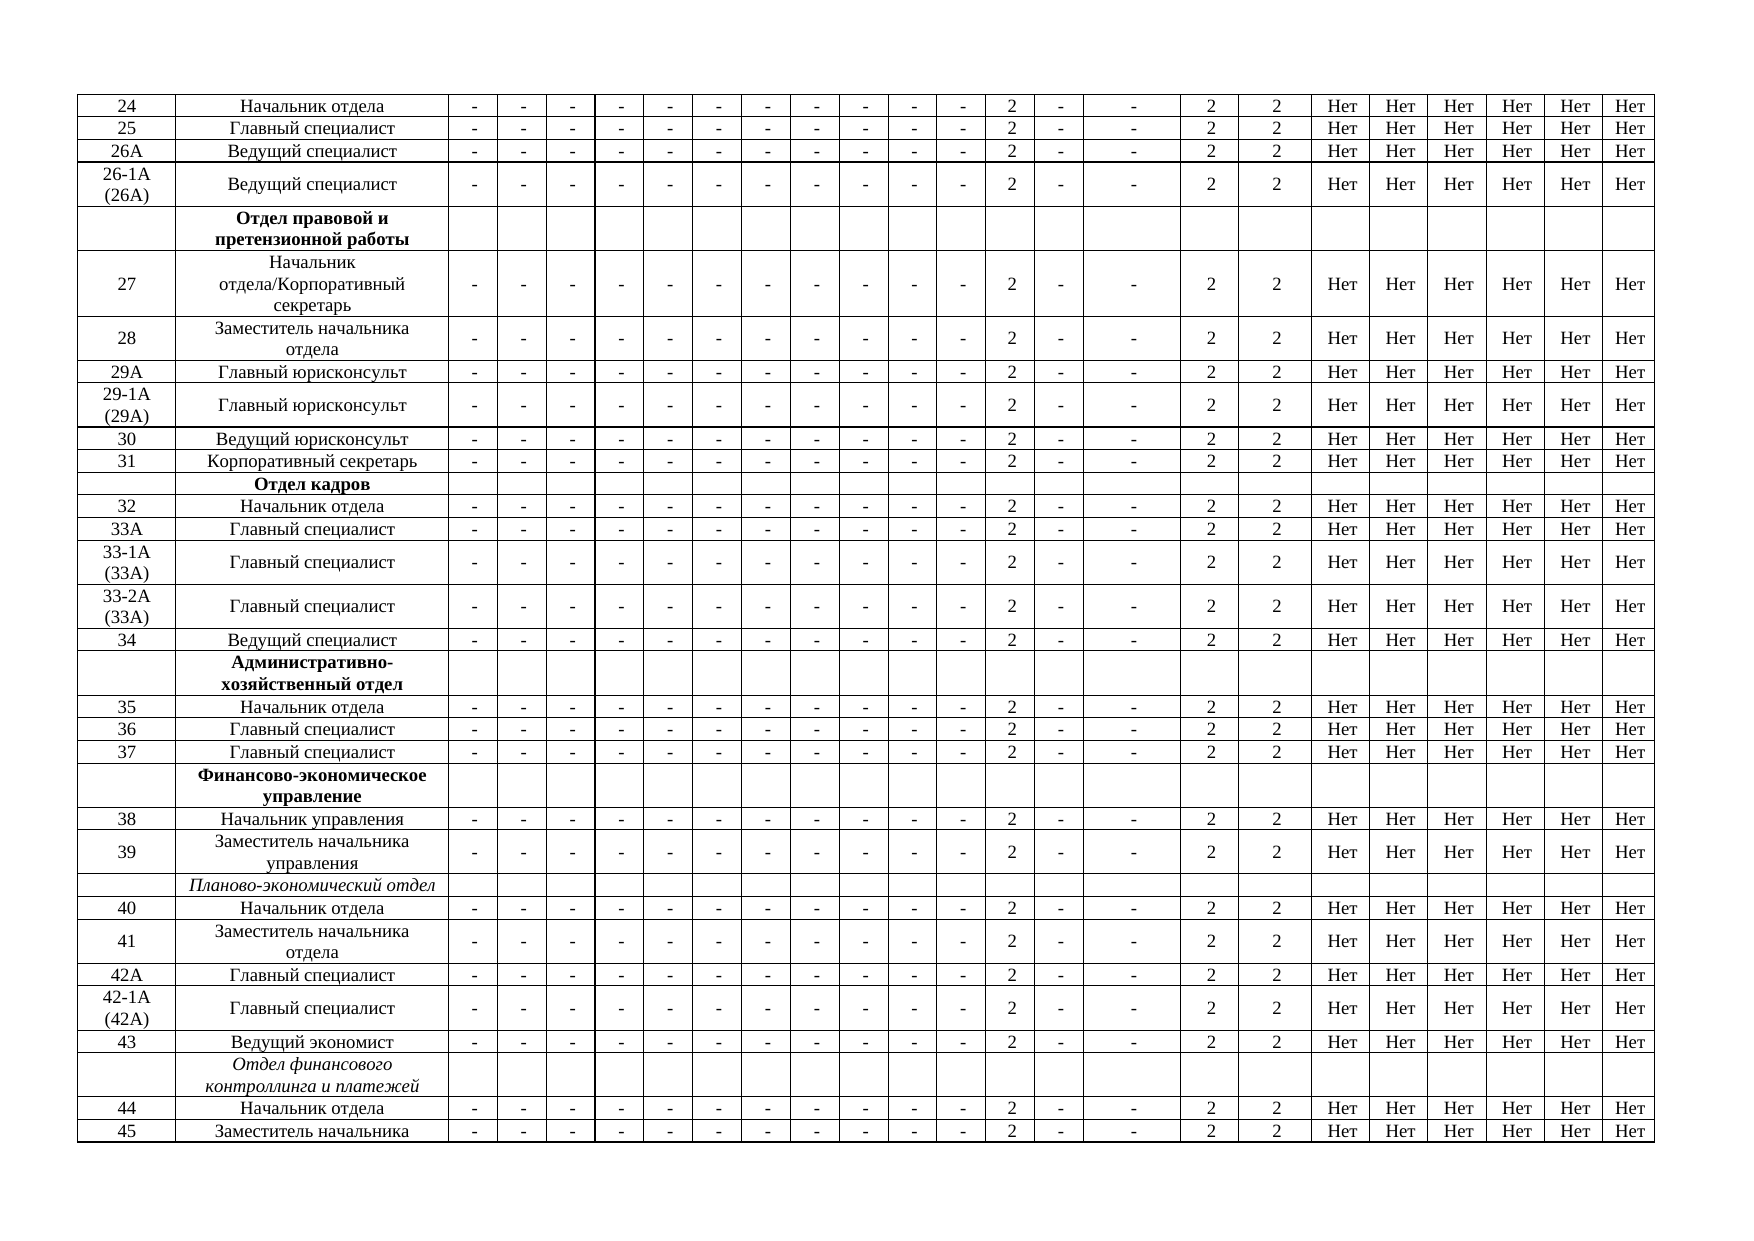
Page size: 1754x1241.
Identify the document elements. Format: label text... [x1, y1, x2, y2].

table_cell - [693, 718, 741, 740]
table_cell - [644, 140, 692, 161]
table_cell [1370, 1053, 1427, 1096]
table_cell - [840, 317, 888, 360]
table_cell Нет [1603, 117, 1654, 139]
table_cell - [1084, 1031, 1180, 1052]
table_cell - [547, 317, 594, 360]
table_cell Нет [1487, 317, 1544, 360]
table_cell [1370, 874, 1427, 896]
table_cell - [791, 518, 839, 539]
table_cell - [742, 920, 790, 963]
table_cell 2 [986, 541, 1034, 584]
table_cell [449, 1053, 497, 1096]
table_cell - [693, 808, 741, 829]
table_cell - [693, 140, 741, 161]
table_cell - [449, 696, 497, 717]
table_cell Нет [1487, 629, 1544, 650]
table_cell Нет [1428, 1120, 1486, 1141]
table_cell Нет [1603, 140, 1654, 161]
table_cell [791, 874, 839, 896]
table_cell - [840, 518, 888, 539]
table_cell - [693, 1031, 741, 1052]
table_cell - [449, 518, 497, 539]
table_cell - [840, 541, 888, 584]
table_cell - [742, 986, 790, 1029]
table_cell - [547, 383, 594, 426]
table_cell [1428, 764, 1486, 807]
table_cell - [889, 450, 936, 472]
table_cell Нет [1428, 450, 1486, 472]
table_cell - [840, 741, 888, 762]
table_cell [840, 207, 888, 250]
table_cell - [791, 317, 839, 360]
table_cell [498, 207, 546, 250]
table_cell - [791, 718, 839, 740]
table_cell - [742, 629, 790, 650]
table_cell - [791, 428, 839, 449]
table_cell Нет [1603, 95, 1654, 116]
table_cell [1487, 874, 1544, 896]
table_cell [1035, 764, 1083, 807]
table_cell - [547, 629, 594, 650]
table_cell - [937, 383, 985, 426]
table_cell - [742, 1120, 790, 1141]
table_cell 2 [1181, 585, 1238, 628]
table_cell - [840, 1120, 888, 1141]
table_cell - [937, 964, 985, 985]
table_cell - [547, 808, 594, 829]
table_cell 25 [78, 117, 175, 139]
table_cell - [498, 920, 546, 963]
table_cell [889, 207, 936, 250]
table_cell [1084, 874, 1180, 896]
table_cell - [498, 95, 546, 116]
table_cell [78, 207, 175, 250]
table_cell 33А [78, 518, 175, 539]
table_cell [78, 874, 175, 896]
table_cell [1545, 874, 1602, 896]
table_cell - [937, 140, 985, 161]
table_cell Главный специалист [176, 585, 448, 628]
table_cell 42А [78, 964, 175, 985]
table_cell - [791, 140, 839, 161]
table_cell Нет [1370, 317, 1427, 360]
table_cell - [742, 897, 790, 918]
table_cell [596, 651, 643, 694]
table_cell - [937, 585, 985, 628]
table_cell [176, 1120, 448, 1141]
table_cell 2 [1239, 251, 1311, 316]
table_cell [742, 874, 790, 896]
table_cell Главный специалист [176, 718, 448, 740]
table_cell [1428, 473, 1486, 494]
table_cell [1603, 764, 1654, 807]
table_cell [889, 874, 936, 896]
table_cell - [449, 428, 497, 449]
table_cell - [1035, 808, 1083, 829]
table_cell Нет [1428, 741, 1486, 762]
table_cell 2 [1181, 986, 1238, 1029]
table_cell 2 [1181, 696, 1238, 717]
table_cell [596, 473, 643, 494]
table_cell [78, 1053, 175, 1096]
table_cell - [644, 986, 692, 1029]
table_cell Нет [1487, 1097, 1544, 1119]
table_cell 33-1А (33А) [78, 541, 175, 584]
table_cell - [889, 830, 936, 873]
table_cell - [889, 117, 936, 139]
table_cell [644, 874, 692, 896]
table_cell [596, 874, 643, 896]
table_cell - [791, 361, 839, 382]
table_cell Нет [1545, 1120, 1602, 1141]
table_cell - [498, 361, 546, 382]
table_cell [1181, 207, 1238, 250]
table_cell - [791, 808, 839, 829]
table_cell Нет [1545, 428, 1602, 449]
table_cell 2 [1239, 585, 1311, 628]
table_cell - [693, 450, 741, 472]
table_cell - [791, 450, 839, 472]
table_cell - [693, 920, 741, 963]
table_cell [1239, 764, 1311, 807]
table_cell [693, 874, 741, 896]
table_cell - [937, 117, 985, 139]
table_cell Нет [1312, 897, 1369, 918]
table_cell 38 [78, 808, 175, 829]
table_cell - [791, 1031, 839, 1052]
table_cell Нет [1487, 718, 1544, 740]
table_cell [742, 1053, 790, 1096]
table_cell - [1084, 140, 1180, 161]
table_cell - [1035, 541, 1083, 584]
table_cell Нет [1312, 920, 1369, 963]
table_cell Нет [1603, 1120, 1654, 1141]
table_cell - [644, 718, 692, 740]
table_cell [1603, 651, 1654, 694]
table_cell - [644, 629, 692, 650]
table_cell - [742, 830, 790, 873]
table_cell Нет [1487, 986, 1544, 1029]
table_cell - [840, 986, 888, 1029]
table_cell [1487, 207, 1544, 250]
table_cell 2 [986, 383, 1034, 426]
table_cell Административно-хозяйственный отдел [176, 651, 448, 694]
table_cell 41 [78, 920, 175, 963]
table_cell [1487, 1053, 1544, 1096]
table_cell Нет [1545, 897, 1602, 918]
table_cell Нет [1312, 830, 1369, 873]
table_cell [840, 874, 888, 896]
table_cell - [1084, 808, 1180, 829]
table_cell Нет [1312, 383, 1369, 426]
table_cell Нет [1487, 163, 1544, 206]
table_cell 2 [1181, 361, 1238, 382]
table_cell Нет [1312, 251, 1369, 316]
table_cell [1603, 473, 1654, 494]
table_cell - [937, 986, 985, 1029]
table_cell - [889, 741, 936, 762]
table_cell - [547, 986, 594, 1029]
table_cell - [449, 117, 497, 139]
table_cell - [937, 1097, 985, 1119]
table_cell 2 [1181, 920, 1238, 963]
table_cell - [742, 1031, 790, 1052]
table_cell - [498, 140, 546, 161]
table_cell Нет [1370, 808, 1427, 829]
table_cell 2 [1239, 1097, 1311, 1119]
table_cell Начальник отдела [176, 696, 448, 717]
table_cell - [791, 629, 839, 650]
table_cell - [547, 361, 594, 382]
table_cell - [596, 541, 643, 584]
table_cell - [1035, 428, 1083, 449]
table_cell Нет [1312, 1097, 1369, 1119]
table_cell 29А [78, 361, 175, 382]
table_cell Нет [1603, 1097, 1654, 1119]
table_cell Ведущий экономист [176, 1031, 448, 1052]
table_cell Нет [1487, 920, 1544, 963]
table_cell - [742, 1097, 790, 1119]
table_cell Начальник отдела [176, 95, 448, 116]
table_cell - [937, 518, 985, 539]
table_cell - [1035, 1120, 1083, 1141]
table_cell Главный специалист [176, 518, 448, 539]
table_cell - [547, 964, 594, 985]
table_cell 2 [1239, 450, 1311, 472]
table_cell 26А [78, 140, 175, 161]
table_cell Нет [1370, 95, 1427, 116]
table_cell - [1084, 95, 1180, 116]
table_cell 2 [986, 808, 1034, 829]
table_cell - [547, 696, 594, 717]
table_cell [547, 473, 594, 494]
table_cell - [449, 830, 497, 873]
table_cell - [547, 450, 594, 472]
table_cell 2 [1181, 317, 1238, 360]
table_cell 32 [78, 495, 175, 517]
table_cell 34 [78, 629, 175, 650]
table_cell - [1035, 986, 1083, 1029]
table_cell - [596, 830, 643, 873]
table_cell [840, 651, 888, 694]
table_cell - [449, 361, 497, 382]
table_cell - [937, 629, 985, 650]
table_cell Нет [1370, 629, 1427, 650]
table_cell [986, 764, 1034, 807]
table_cell [1545, 207, 1602, 250]
table_cell - [742, 518, 790, 539]
table_cell 2 [1239, 718, 1311, 740]
table_cell - [889, 629, 936, 650]
table_cell - [889, 361, 936, 382]
table_cell [78, 764, 175, 807]
table_cell - [498, 1031, 546, 1052]
table_cell - [596, 140, 643, 161]
table_cell 2 [986, 117, 1034, 139]
table_cell Нет [1487, 897, 1544, 918]
table_cell - [889, 495, 936, 517]
table_cell - [742, 541, 790, 584]
table_cell - [742, 741, 790, 762]
table_cell 2 [1181, 741, 1238, 762]
table_cell - [644, 808, 692, 829]
table_cell - [937, 317, 985, 360]
table_cell 30 [78, 428, 175, 449]
table_cell Нет [1545, 317, 1602, 360]
table_cell Нет [1312, 95, 1369, 116]
table_cell Нет [1370, 518, 1427, 539]
table_cell - [596, 117, 643, 139]
table_cell [742, 651, 790, 694]
table_cell - [1084, 163, 1180, 206]
table_cell - [596, 1097, 643, 1119]
table_cell 2 [1239, 317, 1311, 360]
table_cell 2 [1181, 808, 1238, 829]
table_cell - [596, 1120, 643, 1141]
table_cell 27 [78, 251, 175, 316]
table_cell Нет [1370, 361, 1427, 382]
table_cell - [1084, 696, 1180, 717]
table_cell Нет [1428, 897, 1486, 918]
table_cell 44 [78, 1097, 175, 1119]
table_cell - [791, 1120, 839, 1141]
table_cell - [742, 95, 790, 116]
table_cell [547, 651, 594, 694]
table_cell Нет [1428, 541, 1486, 584]
table_cell Заместитель начальника управления [176, 830, 448, 873]
table_cell - [1084, 920, 1180, 963]
table_cell Нет [1370, 495, 1427, 517]
table_cell - [840, 920, 888, 963]
table_cell - [889, 964, 936, 985]
table_cell [1545, 764, 1602, 807]
table_cell [644, 1053, 692, 1096]
table_cell - [644, 117, 692, 139]
table_cell [791, 1053, 839, 1096]
table_cell [644, 207, 692, 250]
table_cell - [791, 117, 839, 139]
table_cell [986, 473, 1034, 494]
table_cell Нет [1312, 718, 1369, 740]
table_cell Нет [1487, 383, 1544, 426]
table_cell - [840, 450, 888, 472]
table_cell - [498, 428, 546, 449]
table_cell - [937, 808, 985, 829]
table_cell Нет [1312, 986, 1369, 1029]
table_cell - [1084, 361, 1180, 382]
table_cell Нет [1312, 964, 1369, 985]
table_cell Нет [1603, 428, 1654, 449]
table_cell Нет [1545, 718, 1602, 740]
table_cell - [937, 95, 985, 116]
table_cell Главный специалист [176, 117, 448, 139]
table_cell Нет [1603, 541, 1654, 584]
table_cell [498, 764, 546, 807]
table_cell Нет [1545, 518, 1602, 539]
table_cell - [596, 361, 643, 382]
table_cell - [1084, 830, 1180, 873]
table_cell Нет [1545, 741, 1602, 762]
table_cell - [742, 718, 790, 740]
table_cell Нет [1370, 251, 1427, 316]
table_cell [1181, 874, 1238, 896]
table_cell - [693, 95, 741, 116]
table_cell 2 [1239, 383, 1311, 426]
table_cell Нет [1428, 808, 1486, 829]
table_cell - [937, 1031, 985, 1052]
table_cell 26-1А (26А) [78, 163, 175, 206]
table_cell Нет [1545, 830, 1602, 873]
table_cell Нет [1370, 428, 1427, 449]
table_cell Нет [1603, 495, 1654, 517]
table_cell [1312, 764, 1369, 807]
table_cell 2 [986, 95, 1034, 116]
table_cell - [937, 718, 985, 740]
table_cell Нет [1487, 117, 1544, 139]
table_cell - [644, 1097, 692, 1119]
table_cell Главный юрисконсульт [176, 383, 448, 426]
table_cell - [840, 808, 888, 829]
table_cell [449, 207, 497, 250]
table_cell - [1035, 897, 1083, 918]
table_cell - [1084, 251, 1180, 316]
table_cell Заместитель начальника отдела [176, 317, 448, 360]
table_cell - [596, 251, 643, 316]
table_cell - [889, 383, 936, 426]
table_cell 35 [78, 696, 175, 717]
table_cell 2 [1239, 518, 1311, 539]
table_cell - [596, 450, 643, 472]
table_cell - [937, 361, 985, 382]
table_cell - [449, 986, 497, 1029]
table_cell 2 [1239, 495, 1311, 517]
table_cell [1312, 651, 1369, 694]
table_cell - [596, 163, 643, 206]
table_cell - [449, 450, 497, 472]
table_cell - [840, 585, 888, 628]
table_cell [1084, 207, 1180, 250]
table_cell Главный специалист [176, 964, 448, 985]
table_cell Нет [1428, 163, 1486, 206]
table_cell - [644, 741, 692, 762]
table_cell - [449, 808, 497, 829]
table_cell - [791, 495, 839, 517]
table_cell Нет [1545, 696, 1602, 717]
table_cell Нет [1312, 495, 1369, 517]
table_cell - [498, 585, 546, 628]
table_cell Ведущий специалист [176, 629, 448, 650]
table_cell 2 [1239, 986, 1311, 1029]
table_cell 37 [78, 741, 175, 762]
table_cell [1181, 651, 1238, 694]
table_cell 2 [1181, 629, 1238, 650]
table_cell [742, 764, 790, 807]
table_cell 2 [986, 428, 1034, 449]
table_cell - [840, 95, 888, 116]
table_cell - [889, 585, 936, 628]
table_cell - [1084, 117, 1180, 139]
table_cell - [693, 897, 741, 918]
table_cell Нет [1312, 140, 1369, 161]
table_cell - [1035, 518, 1083, 539]
table_cell - [644, 163, 692, 206]
table_cell - [644, 541, 692, 584]
table_cell [1428, 207, 1486, 250]
table_cell [449, 764, 497, 807]
table_cell - [840, 495, 888, 517]
table_cell - [937, 495, 985, 517]
table_cell - [693, 1120, 741, 1141]
table_cell - [1035, 920, 1083, 963]
table_cell - [1035, 495, 1083, 517]
table_cell - [1035, 696, 1083, 717]
table_cell [644, 651, 692, 694]
table_cell 2 [1181, 495, 1238, 517]
table_cell Нет [1545, 986, 1602, 1029]
table_cell Начальник отдела/Корпоративный секретарь [176, 251, 448, 316]
table_cell - [449, 163, 497, 206]
table_cell - [449, 495, 497, 517]
table_cell [791, 473, 839, 494]
table_cell - [1035, 117, 1083, 139]
table_cell - [498, 251, 546, 316]
table_cell [1545, 1053, 1602, 1096]
table_cell - [937, 541, 985, 584]
table_cell [937, 473, 985, 494]
table_cell - [791, 920, 839, 963]
table_cell - [840, 163, 888, 206]
table_cell Нет [1603, 920, 1654, 963]
table_cell - [547, 585, 594, 628]
table_cell - [596, 317, 643, 360]
table_cell [937, 207, 985, 250]
table_cell - [596, 920, 643, 963]
table_cell Нет [1603, 518, 1654, 539]
table_cell [937, 1053, 985, 1096]
table_cell Нет [1603, 830, 1654, 873]
table_cell 39 [78, 830, 175, 873]
table_cell [1239, 874, 1311, 896]
table_cell - [596, 629, 643, 650]
table_cell Нет [1428, 495, 1486, 517]
table_cell [1370, 473, 1427, 494]
table_cell - [693, 741, 741, 762]
table_cell - [937, 696, 985, 717]
table_cell - [742, 317, 790, 360]
table_cell Нет [1428, 361, 1486, 382]
table_cell [596, 207, 643, 250]
table_cell 2 [1239, 541, 1311, 584]
table_cell 2 [986, 450, 1034, 472]
table_cell Нет [1428, 383, 1486, 426]
table_cell - [547, 541, 594, 584]
table_cell - [596, 808, 643, 829]
table_cell [547, 1053, 594, 1096]
table_cell - [791, 383, 839, 426]
table_cell - [693, 830, 741, 873]
table_cell [791, 764, 839, 807]
table_cell - [449, 95, 497, 116]
table_cell - [889, 163, 936, 206]
table_cell [1035, 473, 1083, 494]
table_cell Нет [1428, 317, 1486, 360]
table_cell Нет [1428, 95, 1486, 116]
table_cell Ведущий юрисконсульт [176, 428, 448, 449]
table_cell - [547, 117, 594, 139]
table_cell - [449, 541, 497, 584]
table_cell 2 [1239, 361, 1311, 382]
table_cell - [644, 450, 692, 472]
table_cell Нет [1545, 629, 1602, 650]
table_cell - [791, 964, 839, 985]
table_cell - [547, 741, 594, 762]
table_cell - [791, 696, 839, 717]
table_cell [986, 207, 1034, 250]
table_cell Нет [1370, 383, 1427, 426]
table_cell - [742, 117, 790, 139]
table_cell 43 [78, 1031, 175, 1052]
table_cell Нет [1370, 897, 1427, 918]
table_cell 2 [1181, 117, 1238, 139]
table_cell [693, 1053, 741, 1096]
table_cell Нет [1312, 1031, 1369, 1052]
table_cell [1370, 651, 1427, 694]
table_cell - [547, 897, 594, 918]
table_cell 2 [986, 1097, 1034, 1119]
table_cell [547, 764, 594, 807]
table_cell Нет [1545, 251, 1602, 316]
table_cell - [693, 696, 741, 717]
table_cell - [498, 897, 546, 918]
table_cell Нет [1603, 163, 1654, 206]
table_cell - [840, 1031, 888, 1052]
table_cell Нет [1603, 361, 1654, 382]
table_cell - [889, 518, 936, 539]
table_cell 2 [986, 964, 1034, 985]
table_cell - [791, 95, 839, 116]
table_cell [1084, 473, 1180, 494]
table_cell [889, 473, 936, 494]
table_cell [1181, 764, 1238, 807]
table_cell 40 [78, 897, 175, 918]
table_cell - [1035, 251, 1083, 316]
table_cell - [693, 1097, 741, 1119]
table_cell - [693, 251, 741, 316]
table_cell Начальник отдела [176, 495, 448, 517]
table_cell 2 [1181, 1097, 1238, 1119]
table_cell - [644, 361, 692, 382]
table_cell - [644, 964, 692, 985]
table_cell - [742, 808, 790, 829]
table_cell Нет [1545, 117, 1602, 139]
table_cell [498, 1053, 546, 1096]
table_cell - [937, 920, 985, 963]
table_cell - [693, 495, 741, 517]
table_cell - [449, 585, 497, 628]
table_cell [1487, 764, 1544, 807]
table_cell - [449, 251, 497, 316]
table_cell - [1084, 986, 1180, 1029]
table_cell [791, 207, 839, 250]
table_cell Нет [1370, 830, 1427, 873]
table_cell [693, 207, 741, 250]
table_cell - [1084, 428, 1180, 449]
table_cell Нет [1487, 696, 1544, 717]
table_cell 2 [1239, 140, 1311, 161]
table_cell - [596, 585, 643, 628]
table_cell 2 [1181, 163, 1238, 206]
table_cell 36 [78, 718, 175, 740]
table_cell [1239, 207, 1311, 250]
table_cell Нет [1487, 95, 1544, 116]
table_cell [1603, 1053, 1654, 1096]
table_cell - [1035, 1097, 1083, 1119]
table_cell [1428, 874, 1486, 896]
table_cell Нет [1487, 450, 1544, 472]
table_cell 2 [1181, 251, 1238, 316]
table_cell Нет [1603, 383, 1654, 426]
table_cell - [840, 251, 888, 316]
table_cell - [596, 383, 643, 426]
table_cell [937, 874, 985, 896]
table_cell - [498, 830, 546, 873]
table_cell Отдел кадров [176, 473, 448, 494]
table_cell Нет [1487, 518, 1544, 539]
table_cell [840, 764, 888, 807]
table_cell [693, 764, 741, 807]
table_cell Нет [1545, 383, 1602, 426]
table_cell Нет [1487, 585, 1544, 628]
table_cell 2 [986, 317, 1034, 360]
table_cell Нет [1312, 518, 1369, 539]
table_cell Нет [1370, 140, 1427, 161]
table_cell - [791, 741, 839, 762]
table_cell - [644, 428, 692, 449]
table_cell - [742, 495, 790, 517]
table_cell - [840, 1097, 888, 1119]
table_cell 2 [986, 920, 1034, 963]
table_cell - [498, 808, 546, 829]
table_cell 31 [78, 450, 175, 472]
table_cell - [791, 830, 839, 873]
table_cell 45 [78, 1120, 175, 1141]
table_cell Нет [1545, 361, 1602, 382]
table_cell Главный специалист [176, 741, 448, 762]
table_cell - [596, 518, 643, 539]
table_cell - [889, 428, 936, 449]
table_cell - [1084, 450, 1180, 472]
table_cell - [596, 964, 643, 985]
table_cell - [644, 383, 692, 426]
table_cell - [1035, 317, 1083, 360]
table_cell Нет [1428, 986, 1486, 1029]
table_cell - [547, 163, 594, 206]
table_cell - [644, 251, 692, 316]
table_cell - [1084, 897, 1180, 918]
table_cell [1487, 651, 1544, 694]
table_cell Нет [1428, 140, 1486, 161]
table_cell Нет [1487, 541, 1544, 584]
table_cell [1428, 651, 1486, 694]
table_cell 2 [986, 361, 1034, 382]
table_cell 2 [1239, 629, 1311, 650]
table_cell 2 [1239, 897, 1311, 918]
table_cell - [937, 741, 985, 762]
table_cell - [644, 1031, 692, 1052]
table_cell - [1035, 830, 1083, 873]
table_cell - [449, 1031, 497, 1052]
table_cell - [742, 585, 790, 628]
table_cell - [840, 117, 888, 139]
table_cell - [644, 495, 692, 517]
table_cell - [449, 140, 497, 161]
table_cell - [498, 117, 546, 139]
table_cell - [596, 897, 643, 918]
table_cell - [791, 1097, 839, 1119]
table_cell - [742, 964, 790, 985]
table_cell - [889, 317, 936, 360]
table_cell Нет [1545, 1097, 1602, 1119]
table_cell 2 [1239, 95, 1311, 116]
table_cell [1370, 764, 1427, 807]
table_cell - [596, 696, 643, 717]
table_cell 2 [986, 495, 1034, 517]
table_cell [78, 473, 175, 494]
table_cell 2 [986, 696, 1034, 717]
table_cell Нет [1487, 1120, 1544, 1141]
table_cell Нет [1370, 1120, 1427, 1141]
table_cell Нет [1487, 1031, 1544, 1052]
table_cell 2 [1181, 450, 1238, 472]
table_cell - [449, 1120, 497, 1141]
table_cell - [889, 1031, 936, 1052]
table_cell - [791, 585, 839, 628]
table_cell [1545, 473, 1602, 494]
table_cell Нет [1545, 495, 1602, 517]
table_cell - [1084, 541, 1180, 584]
table_cell - [547, 830, 594, 873]
table_cell - [1035, 383, 1083, 426]
table_cell [1084, 764, 1180, 807]
table_cell Планово-экономический отдел [176, 874, 448, 896]
table_cell - [791, 163, 839, 206]
table_cell [547, 207, 594, 250]
table_cell - [644, 696, 692, 717]
table_cell [449, 473, 497, 494]
table_cell 2 [986, 718, 1034, 740]
table_cell 2 [1239, 117, 1311, 139]
table_cell - [498, 741, 546, 762]
table_cell - [742, 163, 790, 206]
table_cell 2 [986, 830, 1034, 873]
table_cell - [840, 383, 888, 426]
table_cell Нет [1545, 585, 1602, 628]
table_cell Нет [1603, 718, 1654, 740]
table_cell - [596, 95, 643, 116]
table_cell Нет [1545, 920, 1602, 963]
table_cell [937, 764, 985, 807]
table_cell - [693, 428, 741, 449]
table_cell Нет [1545, 450, 1602, 472]
table_cell 2 [986, 251, 1034, 316]
table_cell Нет [1312, 696, 1369, 717]
table_cell Нет [1312, 1120, 1369, 1141]
table_cell [1035, 1053, 1083, 1096]
table_cell - [840, 140, 888, 161]
table_cell [1545, 651, 1602, 694]
table_cell [1312, 207, 1369, 250]
table_cell - [693, 986, 741, 1029]
table_cell - [449, 718, 497, 740]
table_cell - [693, 383, 741, 426]
table_cell Нет [1312, 163, 1369, 206]
table_cell [693, 473, 741, 494]
table_cell 2 [1181, 541, 1238, 584]
table_cell [1428, 1053, 1486, 1096]
table_cell Нет [1545, 95, 1602, 116]
table_cell Нет [1487, 808, 1544, 829]
table_cell - [1035, 361, 1083, 382]
table_cell - [693, 163, 741, 206]
table_cell [889, 764, 936, 807]
table_cell - [547, 140, 594, 161]
table_cell - [449, 897, 497, 918]
table_cell Нет [1370, 1031, 1427, 1052]
table_cell - [840, 428, 888, 449]
table_cell - [937, 830, 985, 873]
table_cell - [1035, 585, 1083, 628]
table_cell 2 [986, 629, 1034, 650]
table_cell 2 [1239, 964, 1311, 985]
table_cell Нет [1545, 163, 1602, 206]
table_cell [78, 651, 175, 694]
table_cell [889, 1053, 936, 1096]
table_cell - [693, 317, 741, 360]
table_cell [596, 764, 643, 807]
table_cell 33-2А (33А) [78, 585, 175, 628]
table_cell - [693, 361, 741, 382]
table_cell - [693, 964, 741, 985]
table_cell [1181, 1053, 1238, 1096]
table_cell 28 [78, 317, 175, 360]
table_cell [742, 207, 790, 250]
table_cell Нет [1603, 986, 1654, 1029]
table_cell Нет [1370, 964, 1427, 985]
table_cell - [889, 140, 936, 161]
table_cell - [547, 1031, 594, 1052]
table_cell - [449, 629, 497, 650]
table_cell [937, 651, 985, 694]
table_cell 2 [986, 897, 1034, 918]
table_cell 2 [1239, 808, 1311, 829]
table_cell - [1084, 718, 1180, 740]
table_cell Нет [1603, 808, 1654, 829]
table_cell Заместитель начальника отдела [176, 920, 448, 963]
table_cell - [498, 541, 546, 584]
table_cell - [742, 140, 790, 161]
table_cell 2 [1239, 1031, 1311, 1052]
table_cell - [547, 95, 594, 116]
table_cell - [1035, 964, 1083, 985]
table_cell - [889, 251, 936, 316]
table_cell - [742, 361, 790, 382]
table_cell Нет [1487, 428, 1544, 449]
table_cell - [547, 251, 594, 316]
table_cell - [1084, 964, 1180, 985]
table_cell Нет [1603, 585, 1654, 628]
table_cell - [449, 1097, 497, 1119]
table_cell - [449, 920, 497, 963]
table_cell [644, 764, 692, 807]
table_cell Нет [1487, 251, 1544, 316]
table_cell - [889, 541, 936, 584]
table_cell 2 [1181, 95, 1238, 116]
table_cell [644, 473, 692, 494]
table_cell 2 [1239, 163, 1311, 206]
table_cell - [547, 718, 594, 740]
table_cell - [840, 718, 888, 740]
table_cell - [498, 1097, 546, 1119]
table_cell - [1084, 495, 1180, 517]
table_cell 2 [1181, 428, 1238, 449]
table_cell [1239, 651, 1311, 694]
table_cell - [693, 585, 741, 628]
table_cell - [1084, 585, 1180, 628]
table_cell Главный юрисконсульт [176, 361, 448, 382]
table_cell Начальник управления [176, 808, 448, 829]
table_cell [791, 651, 839, 694]
table_cell - [840, 696, 888, 717]
table_cell - [498, 629, 546, 650]
table_cell [1487, 473, 1544, 494]
table_cell [1035, 874, 1083, 896]
table_cell Нет [1312, 450, 1369, 472]
table_cell - [889, 1097, 936, 1119]
table_cell - [742, 383, 790, 426]
table_cell - [937, 450, 985, 472]
table_cell Нет [1603, 1031, 1654, 1052]
table_cell Нет [1428, 585, 1486, 628]
table_cell - [889, 1120, 936, 1141]
table_cell [1239, 473, 1311, 494]
table_cell - [693, 629, 741, 650]
table_cell Нет [1370, 696, 1427, 717]
table_cell - [498, 964, 546, 985]
table_cell - [840, 897, 888, 918]
table_cell Нет [1312, 541, 1369, 584]
table_cell 2 [986, 1120, 1034, 1141]
table_cell Корпоративный секретарь [176, 450, 448, 472]
table_cell - [498, 518, 546, 539]
table_cell - [791, 986, 839, 1029]
table_cell - [937, 897, 985, 918]
table_cell [693, 651, 741, 694]
table_cell - [889, 897, 936, 918]
table_cell [449, 874, 497, 896]
table_cell Нет [1428, 920, 1486, 963]
table_cell - [547, 1120, 594, 1141]
table_cell [498, 473, 546, 494]
table_cell Нет [1545, 140, 1602, 161]
table_cell 2 [986, 986, 1034, 1029]
table_cell [1603, 207, 1654, 250]
table_cell Нет [1487, 964, 1544, 985]
table_cell [1035, 651, 1083, 694]
table_cell - [596, 495, 643, 517]
table_cell [498, 874, 546, 896]
table_cell Нет [1370, 920, 1427, 963]
table_cell Нет [1312, 585, 1369, 628]
table_cell Главный специалист [176, 986, 448, 1029]
table_cell - [937, 251, 985, 316]
table_cell Нет [1370, 541, 1427, 584]
table_cell - [1084, 317, 1180, 360]
table_cell 2 [986, 163, 1034, 206]
table_cell [1370, 207, 1427, 250]
table_cell - [498, 495, 546, 517]
table_cell Нет [1487, 741, 1544, 762]
table_cell - [644, 830, 692, 873]
table_cell [449, 651, 497, 694]
table_cell [1312, 1053, 1369, 1096]
table_cell - [547, 920, 594, 963]
table_cell - [547, 1097, 594, 1119]
table_cell - [742, 251, 790, 316]
table_cell Нет [1370, 450, 1427, 472]
table_cell - [889, 808, 936, 829]
table_cell Нет [1428, 251, 1486, 316]
table_cell 2 [986, 1031, 1034, 1052]
table_cell - [742, 450, 790, 472]
table_cell Нет [1370, 585, 1427, 628]
table_cell Нет [1428, 117, 1486, 139]
table_cell Нет [1312, 808, 1369, 829]
table_cell [986, 874, 1034, 896]
table_cell Нет [1487, 140, 1544, 161]
table_cell - [449, 317, 497, 360]
table_cell Начальник отдела [176, 1097, 448, 1119]
table_cell [498, 651, 546, 694]
table_cell - [547, 518, 594, 539]
table_cell Нет [1603, 629, 1654, 650]
table_cell Начальник отдела [176, 897, 448, 918]
table_cell Отдел финансового контроллинга и платежей [176, 1053, 448, 1096]
table_cell - [449, 741, 497, 762]
table_cell - [547, 495, 594, 517]
table_cell Нет [1312, 117, 1369, 139]
table_cell [986, 1053, 1034, 1096]
table_cell - [791, 541, 839, 584]
table_cell Нет [1428, 696, 1486, 717]
table_cell Нет [1312, 428, 1369, 449]
table_cell [742, 473, 790, 494]
table_cell - [1035, 741, 1083, 762]
table_cell - [1035, 163, 1083, 206]
table_cell - [889, 696, 936, 717]
table_cell 2 [1239, 920, 1311, 963]
table_cell 2 [1239, 741, 1311, 762]
table_cell - [1035, 450, 1083, 472]
table_cell - [449, 383, 497, 426]
table_cell Нет [1428, 1097, 1486, 1119]
table_cell Нет [1603, 251, 1654, 316]
table_cell Нет [1603, 450, 1654, 472]
table_cell 2 [1181, 518, 1238, 539]
table_cell Нет [1428, 718, 1486, 740]
table_cell Нет [1428, 518, 1486, 539]
table_cell - [596, 428, 643, 449]
table_cell Нет [1370, 1097, 1427, 1119]
table_cell Нет [1370, 163, 1427, 206]
table_cell - [1035, 140, 1083, 161]
table_cell - [937, 163, 985, 206]
table_cell - [644, 920, 692, 963]
table_cell - [791, 251, 839, 316]
table_cell - [693, 518, 741, 539]
table_cell - [742, 696, 790, 717]
table_cell [986, 651, 1034, 694]
table_cell [840, 1053, 888, 1096]
table_cell - [498, 696, 546, 717]
table_cell - [596, 718, 643, 740]
table_cell Ведущий специалист [176, 163, 448, 206]
table_cell Главный специалист [176, 541, 448, 584]
table_cell 2 [1239, 830, 1311, 873]
table_cell Финансово-экономическое управление [176, 764, 448, 807]
table_cell Нет [1428, 1031, 1486, 1052]
table_cell 2 [986, 140, 1034, 161]
table_cell 2 [1239, 1120, 1311, 1141]
table_cell - [840, 629, 888, 650]
table_cell [596, 1053, 643, 1096]
table_cell - [1084, 1120, 1180, 1141]
table_cell Нет [1603, 897, 1654, 918]
table_cell Нет [1370, 741, 1427, 762]
table_cell [1312, 874, 1369, 896]
table_cell Отдел правовой и претензионной работы [176, 207, 448, 250]
table_cell Нет [1428, 428, 1486, 449]
table_cell - [1035, 629, 1083, 650]
table_cell Нет [1545, 541, 1602, 584]
table_cell - [937, 1120, 985, 1141]
table_cell - [547, 428, 594, 449]
table_cell Нет [1487, 361, 1544, 382]
table_cell [1239, 1053, 1311, 1096]
table_cell Нет [1312, 629, 1369, 650]
table_cell - [1084, 1097, 1180, 1119]
table_cell - [693, 541, 741, 584]
table_cell - [1084, 629, 1180, 650]
table_cell Нет [1545, 808, 1602, 829]
table_cell [1181, 473, 1238, 494]
table_cell 2 [986, 741, 1034, 762]
table_cell Нет [1603, 964, 1654, 985]
table_cell Нет [1603, 741, 1654, 762]
table_cell Нет [1428, 629, 1486, 650]
table_cell Нет [1370, 117, 1427, 139]
table_cell Нет [1545, 964, 1602, 985]
table_cell - [889, 718, 936, 740]
table_cell 2 [1239, 696, 1311, 717]
table_cell [547, 874, 594, 896]
table_cell - [498, 450, 546, 472]
table_cell - [937, 428, 985, 449]
table_cell Нет [1545, 1031, 1602, 1052]
table_cell 29-1А (29А) [78, 383, 175, 426]
table_cell 2 [1181, 718, 1238, 740]
table_cell - [644, 897, 692, 918]
table_cell - [840, 830, 888, 873]
table_cell [1603, 874, 1654, 896]
table_cell 2 [1181, 964, 1238, 985]
table_cell Нет [1487, 495, 1544, 517]
table_cell - [596, 986, 643, 1029]
table_cell 2 [1181, 897, 1238, 918]
table_cell - [840, 361, 888, 382]
table_cell Ведущий специалист [176, 140, 448, 161]
table_cell - [1035, 1031, 1083, 1052]
table_cell [1084, 651, 1180, 694]
table_cell 2 [1181, 1031, 1238, 1052]
table_cell - [449, 964, 497, 985]
table_cell [1084, 1053, 1180, 1096]
table_cell - [498, 718, 546, 740]
table_cell - [840, 964, 888, 985]
table_cell - [742, 428, 790, 449]
table_cell 2 [1181, 830, 1238, 873]
table_cell - [498, 986, 546, 1029]
table_cell 2 [986, 585, 1034, 628]
table_cell - [693, 117, 741, 139]
table_cell - [644, 1120, 692, 1141]
table_cell - [498, 317, 546, 360]
table_cell Нет [1370, 986, 1427, 1029]
table_cell Нет [1370, 718, 1427, 740]
table_cell [840, 473, 888, 494]
table_cell 2 [1239, 428, 1311, 449]
table_cell - [644, 585, 692, 628]
table_cell - [596, 1031, 643, 1052]
table_cell - [1035, 95, 1083, 116]
table_cell - [1084, 518, 1180, 539]
table_cell 2 [986, 518, 1034, 539]
table_cell - [644, 518, 692, 539]
table_cell - [498, 383, 546, 426]
table_cell Нет [1428, 830, 1486, 873]
table_cell Нет [1312, 741, 1369, 762]
table_cell - [791, 897, 839, 918]
table_cell - [498, 163, 546, 206]
table_cell Нет [1312, 317, 1369, 360]
table_cell [1312, 473, 1369, 494]
table_cell - [889, 986, 936, 1029]
table_cell Нет [1428, 964, 1486, 985]
table_cell - [889, 95, 936, 116]
table_cell Нет [1487, 830, 1544, 873]
table_cell - [498, 1120, 546, 1141]
table_cell 24 [78, 95, 175, 116]
table_cell [1035, 207, 1083, 250]
table_cell - [644, 317, 692, 360]
table_cell Нет [1603, 696, 1654, 717]
table_cell Нет [1312, 361, 1369, 382]
table_cell 2 [1181, 383, 1238, 426]
table_cell - [1035, 718, 1083, 740]
table_cell 2 [1181, 140, 1238, 161]
table_cell - [644, 95, 692, 116]
table_cell 2 [1181, 1120, 1238, 1141]
table_cell - [596, 741, 643, 762]
table_cell [889, 651, 936, 694]
table_cell 42-1А (42А) [78, 986, 175, 1029]
table_cell - [889, 920, 936, 963]
table_cell - [1084, 741, 1180, 762]
table_cell Нет [1603, 317, 1654, 360]
table_cell - [1084, 383, 1180, 426]
